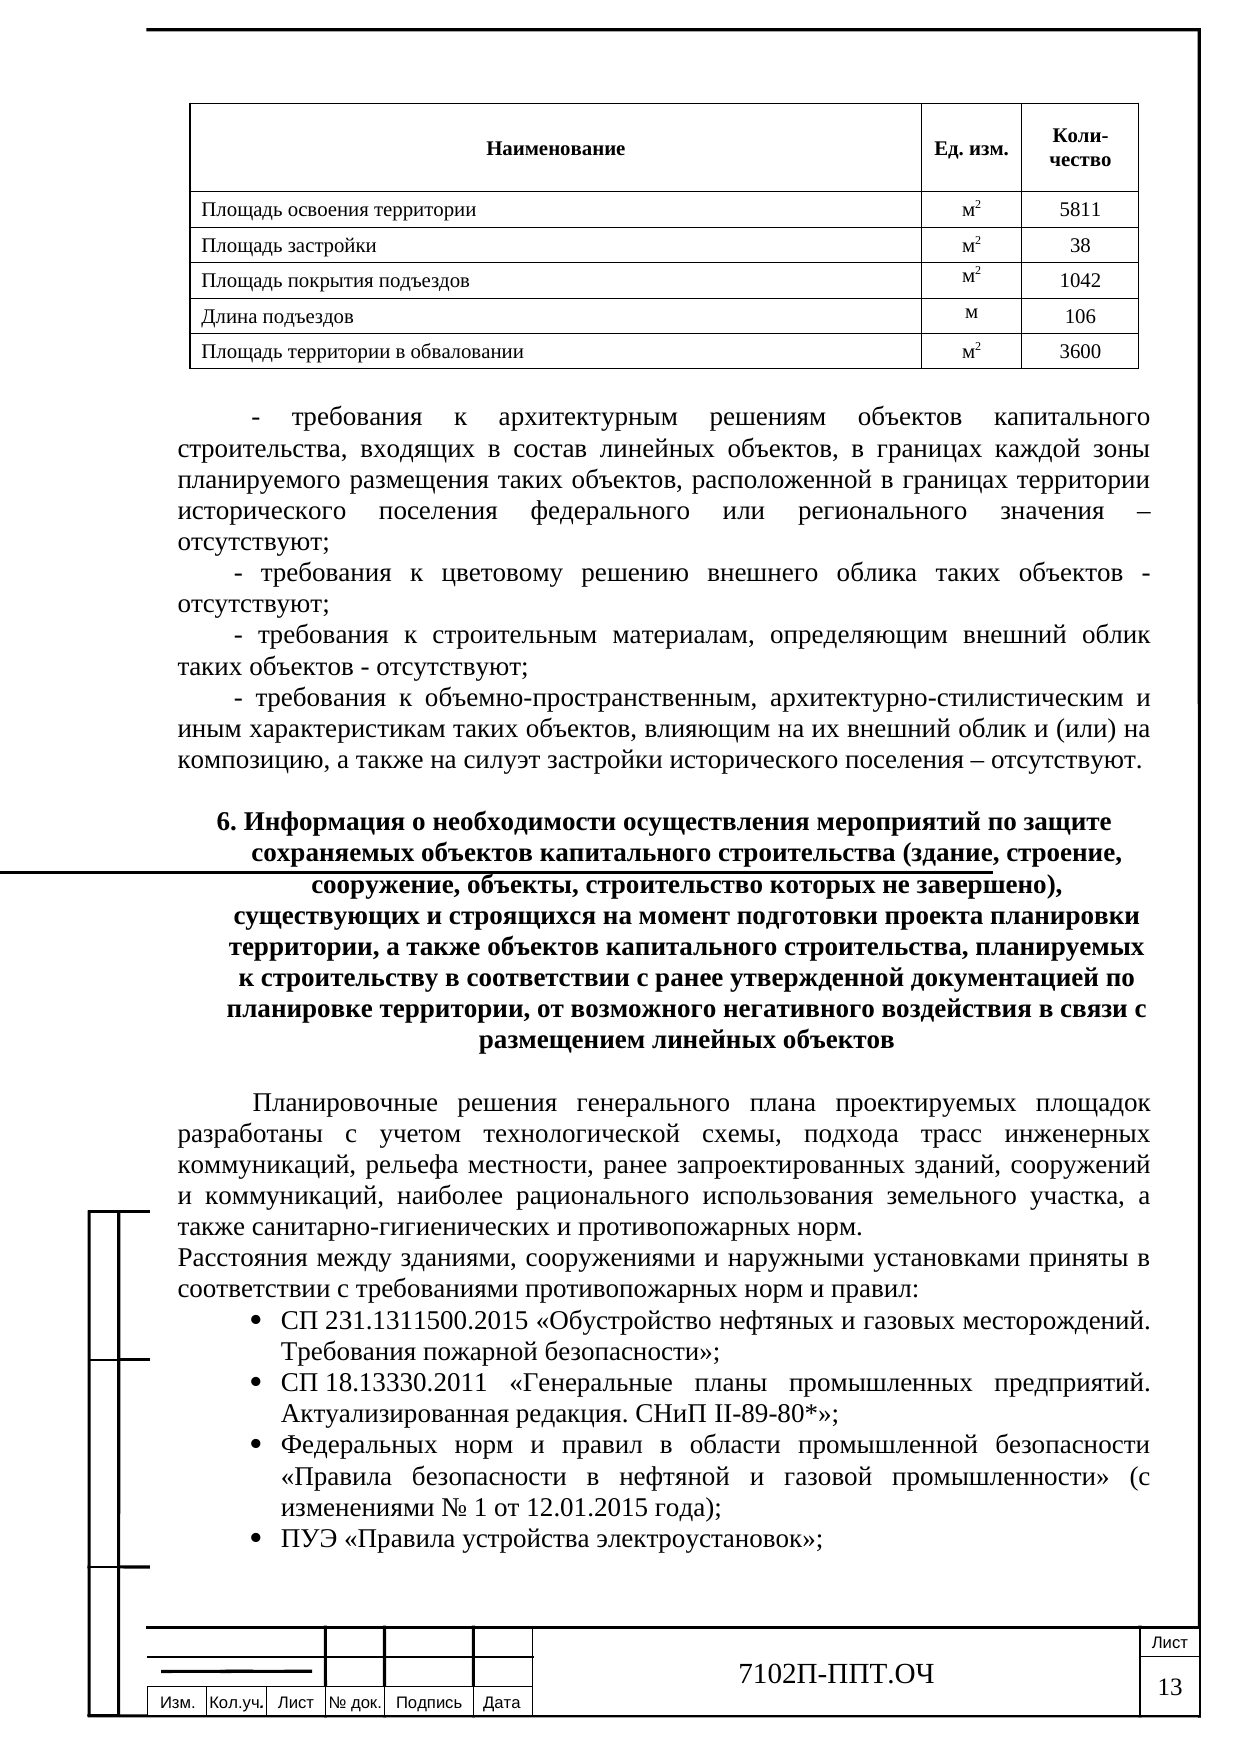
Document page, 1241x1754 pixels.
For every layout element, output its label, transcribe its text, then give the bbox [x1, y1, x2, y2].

text Планировочные решения генерального плана проектируемых площадок разработаны с учетом технологической схемы, подхода трасс инженерных коммуникаций, рельефа местности, ранее запроектированных зданий, сооружений и коммуникаций, наиболее рационального использования земельного участка, а также санитарно-гигиенических и противопожарных норм. [177, 1086, 1152, 1241]
list СП 231.1311500.2015 «Обустройство нефтяных и газовых месторождений. Требования пожарной безопасности»; [251, 1304, 1152, 1366]
table_header Наименование [191, 104, 921, 191]
table_cell 3600 [1022, 334, 1138, 368]
table_cell 106 [1022, 299, 1138, 333]
table_cell м2 [922, 263, 1021, 297]
table_cell Площадь покрытия подъездов [191, 263, 921, 297]
table_cell м2 [922, 192, 1021, 227]
table_cell 5811 [1022, 192, 1138, 227]
table_cell м [922, 299, 1021, 333]
table_header Ед. изм. [922, 104, 1021, 191]
text - требования к строительным материалам, определяющим внешний облик таких объектов - отсутствуют; [177, 618, 1152, 681]
text - требования к объемно-пространственным, архитектурно-стилистическим и иным характеристикам таких объектов, влияющим на их внешний облик и (или) на композицию, а также на силуэт застройки исторического поселения – отсутствуют. [177, 681, 1152, 774]
list Федеральных норм и правил в области промышленной безопасности «Правила безопасности в нефтяной и газовой промышленности» (с изменениями № 1 от 12.01.2015 года); [251, 1428, 1152, 1522]
text - требования к цветовому решению внешнего облика таких объектов - отсутствуют; [177, 556, 1152, 618]
table_cell 1042 [1022, 263, 1138, 297]
list ПУЭ «Правила устройства электроустановок»; [251, 1522, 1152, 1553]
subtitle 6. Информация о необходимости осуществления мероприятий по защите сохраняемых объектов капитального строительства (здание, строение, сооружение, объекты, строительство которых не завершено), существующих и строящихся на момент подготовки проекта планировки территории, а также объектов капитального строительства, планируемых к строительству в соответствии с ранее утвержденной документацией по планировке территории, от возможного негативного воздействия в связи с размещением линейных объектов [177, 805, 1152, 1054]
table_header Количество [1022, 104, 1138, 191]
table_cell м2 [922, 228, 1021, 262]
table_cell Длина подъездов [191, 299, 921, 333]
table_cell Площадь освоения территории [191, 192, 921, 227]
table_cell 38 [1022, 228, 1138, 262]
table_cell м2 [922, 334, 1021, 368]
text - требования к архитектурным решениям объектов капитального строительства, входящих в состав линейных объектов, в границах каждой зоны планируемого размещения таких объектов, расположенной в границах территории исторического поселения федерального или регионального значения – отсутствуют; [177, 401, 1152, 556]
text Расстояния между зданиями, сооружениями и наружными установками приняты в соответствии с требованиями противопожарных норм и правил: [177, 1241, 1152, 1304]
list СП 18.13330.2011 «Генеральные планы промышленных предприятий. Актуализированная редакция. СНиП II-89-80*»; [251, 1366, 1152, 1428]
table_cell Площадь территории в обваловании [191, 334, 921, 368]
table_cell Площадь застройки [191, 228, 921, 262]
